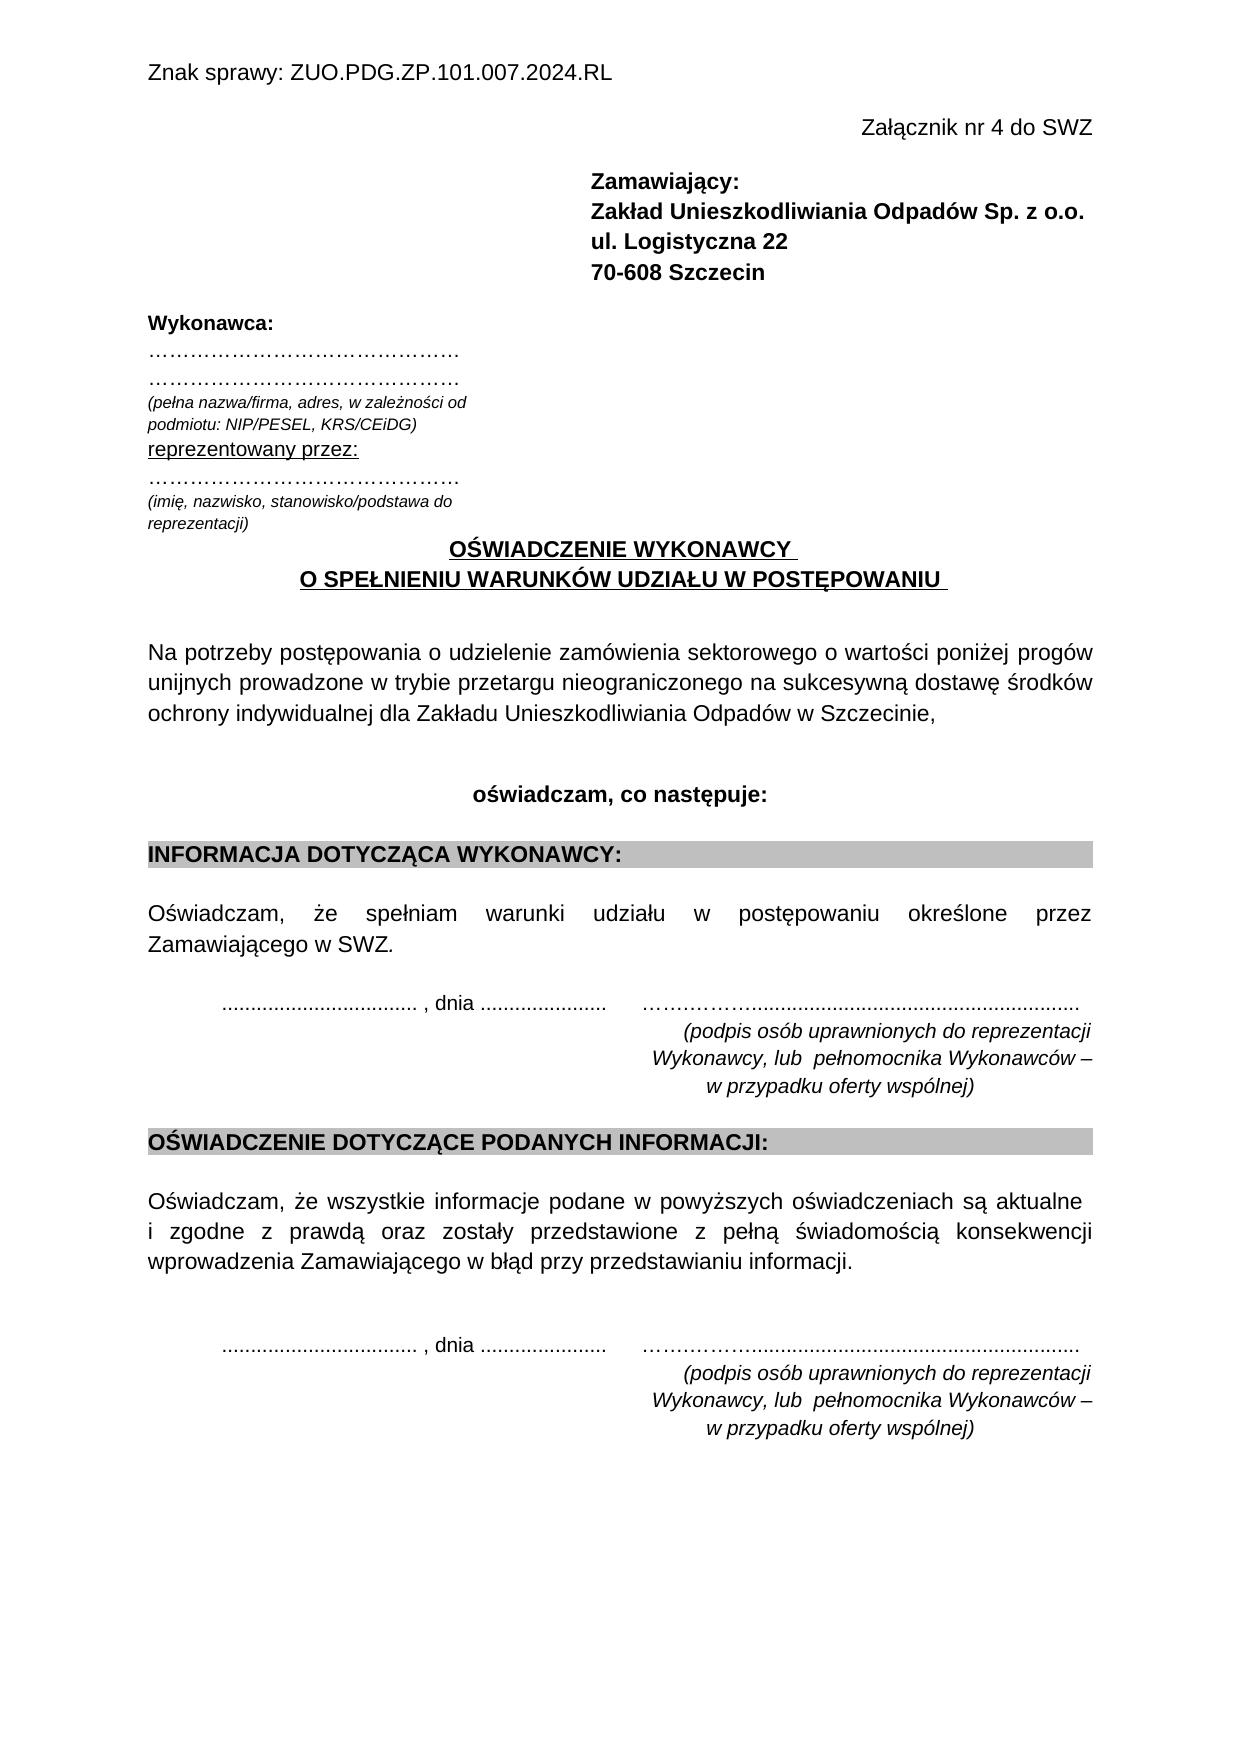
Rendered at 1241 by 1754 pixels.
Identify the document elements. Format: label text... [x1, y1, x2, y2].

text (podpis osób uprawnionych do reprezentacji [148, 1361, 1093, 1385]
text INFORMACJA DOTYCZĄCA WYKONAWCY: [148, 841, 1093, 868]
text Wykonawca: [148, 311, 1093, 334]
text 70-608 Szczecin [148, 258, 1093, 285]
text Wykonawcy, lub pełnomocnika Wykonawców – [148, 1388, 1093, 1412]
text O SPEŁNIENIU WARUNKÓW UDZIAŁU W POSTĘPOWANIU [148, 566, 1093, 593]
text (imię, nazwisko, stanowisko/podstawa do reprezentacji) [148, 492, 472, 533]
text (pełna nazwa/firma, adres, w zależności od podmiotu: NIP/PESEL, KRS/CEiDG) [148, 393, 472, 434]
text Na potrzeby postępowania o udzielenie zamówienia sektorowego o wartości poniżej progów unijnych prowadzone w trybie przetargu nieograniczonego na sukcesywną dostawę środków ochrony indywidualnej dla Zakładu Unieszkodliwiania Odpadów w Szczecinie, [148, 639, 1093, 726]
text ul. Logistyczna 22 [148, 228, 1093, 254]
text Zamawiający: [148, 168, 1093, 194]
text Zakład Unieszkodliwiania Odpadów Sp. z o.o. [148, 198, 1093, 224]
text oświadczam, co następuje: [148, 781, 1093, 807]
text reprezentowany przez: [148, 437, 1093, 461]
text ……………………………………… [148, 464, 472, 488]
text ……………………………………………………………………………… [148, 338, 472, 389]
text Oświadczam, że wszystkie informacje podane w powyższych oświadczeniach są aktualne i zgodne z prawdą oraz zostały przedstawione z pełną świadomością konsekwencji wprowadzenia Zamawiającego w błąd przy przedstawianiu informacji. [148, 1188, 1093, 1274]
text .................................. , dnia ...................... …….………......................................................... [221, 1333, 1093, 1357]
text Oświadczam, że spełniam warunki udziału w postępowaniu określone przez Zamawiającego w SWZ. [148, 900, 1093, 957]
text .................................. , dnia ...................... …….………......................................................... [221, 991, 1093, 1015]
text OŚWIADCZENIE DOTYCZĄCE PODANYCH INFORMACJI: [148, 1128, 1093, 1155]
text w przypadku oferty wspólnej) [516, 1416, 1093, 1440]
text (podpis osób uprawnionych do reprezentacji Wykonawcy, lub pełnomocnika Wykonawców – [148, 1018, 1093, 1070]
text OŚWIADCZENIE WYKONAWCY [148, 536, 1093, 562]
text w przypadku oferty wspólnej) [516, 1073, 1093, 1097]
